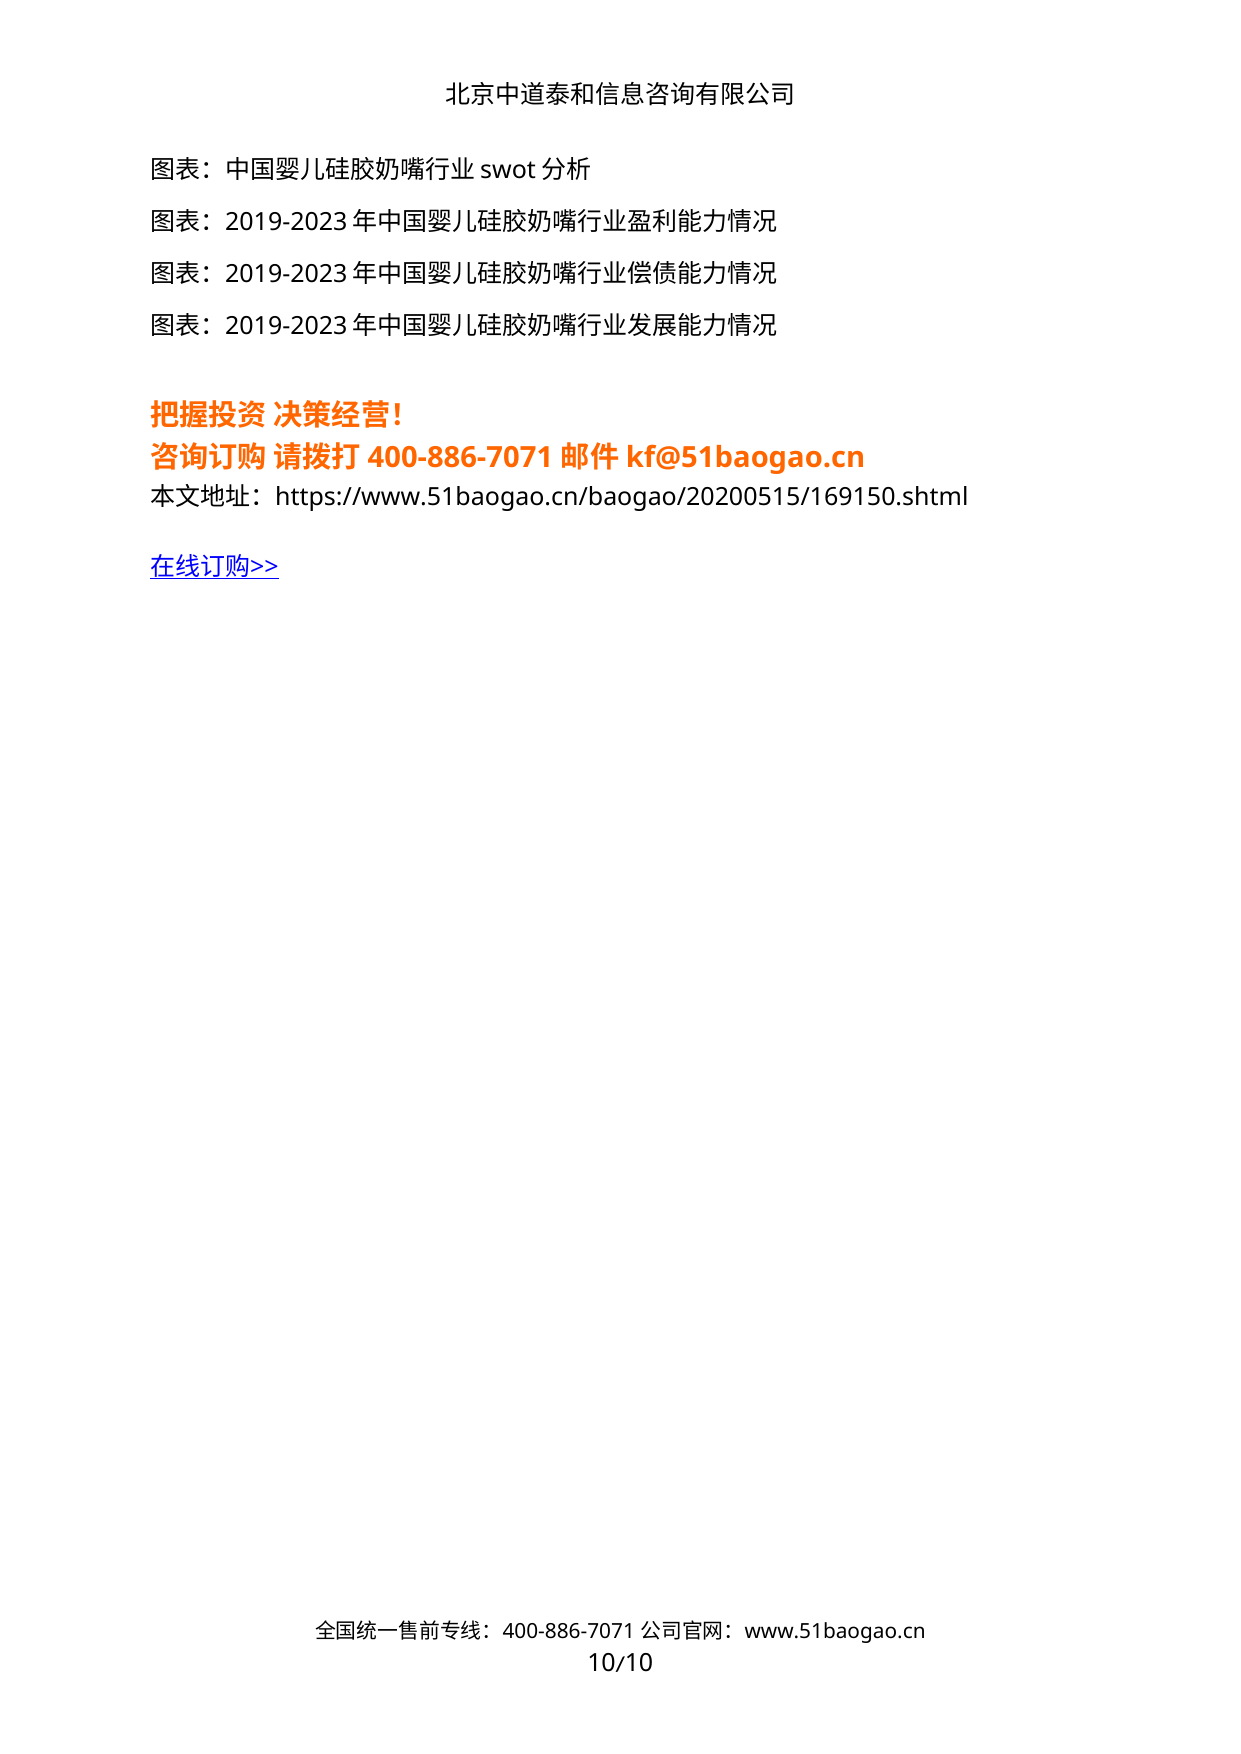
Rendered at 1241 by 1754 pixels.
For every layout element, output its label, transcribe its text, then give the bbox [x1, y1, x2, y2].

text 在线订购>> [150, 512, 1090, 583]
text 图表：2019-2023年中国婴儿硅胶奶嘴行业偿债能力情况 [150, 254, 1090, 290]
text 图表：2019-2023年中国婴儿硅胶奶嘴行业盈利能力情况 [150, 202, 1090, 238]
text 图表：中国婴儿硅胶奶嘴行业swot分析 [150, 150, 1090, 186]
text 图表：2019-2023年中国婴儿硅胶奶嘴行业发展能力情况 [150, 306, 1090, 342]
text 把握投资 决策经营！咨询订购 请拨打 400-886-7071 邮件 kf@51baogao.cn本文地址：https://www.51baogao.cn/baogao/20200515/169150.shtml [150, 357, 1090, 512]
